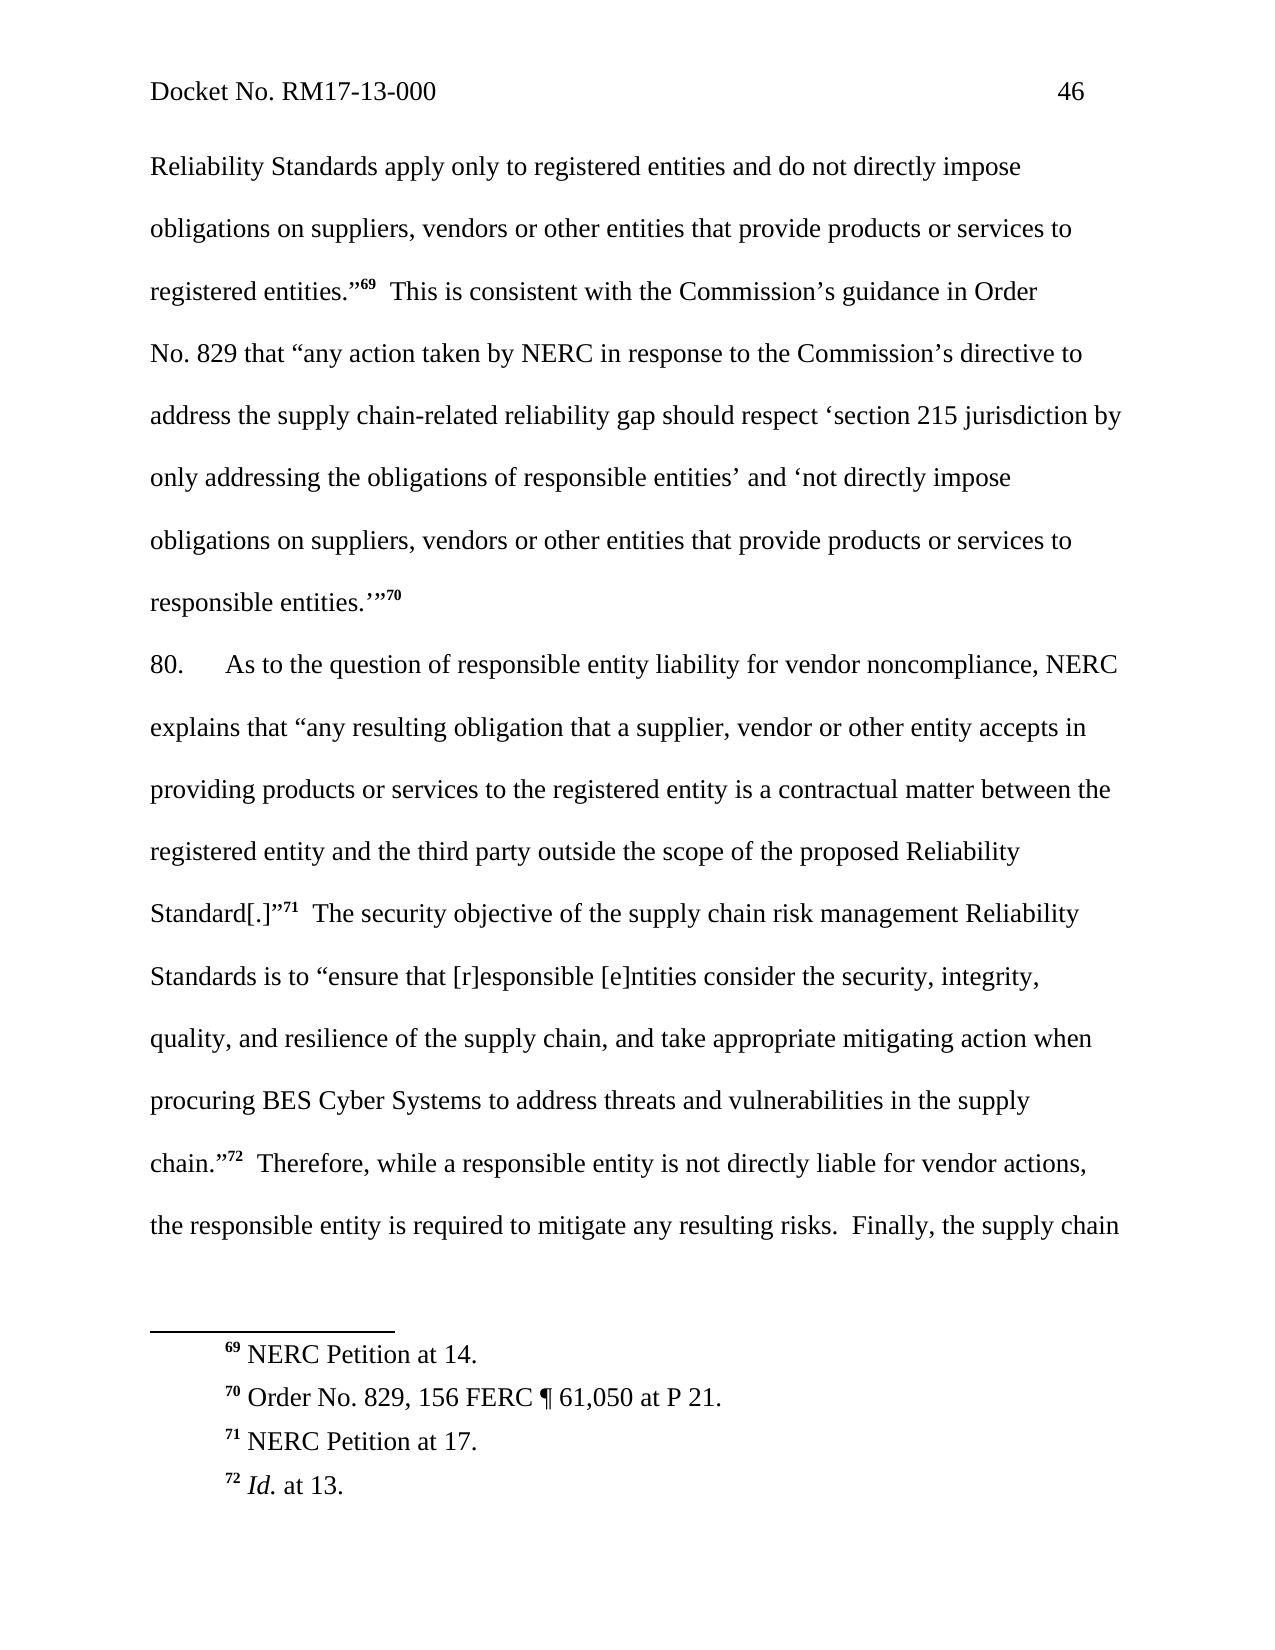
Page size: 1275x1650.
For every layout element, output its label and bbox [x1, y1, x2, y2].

text [150, 648, 1125, 1240]
text [150, 150, 1125, 617]
